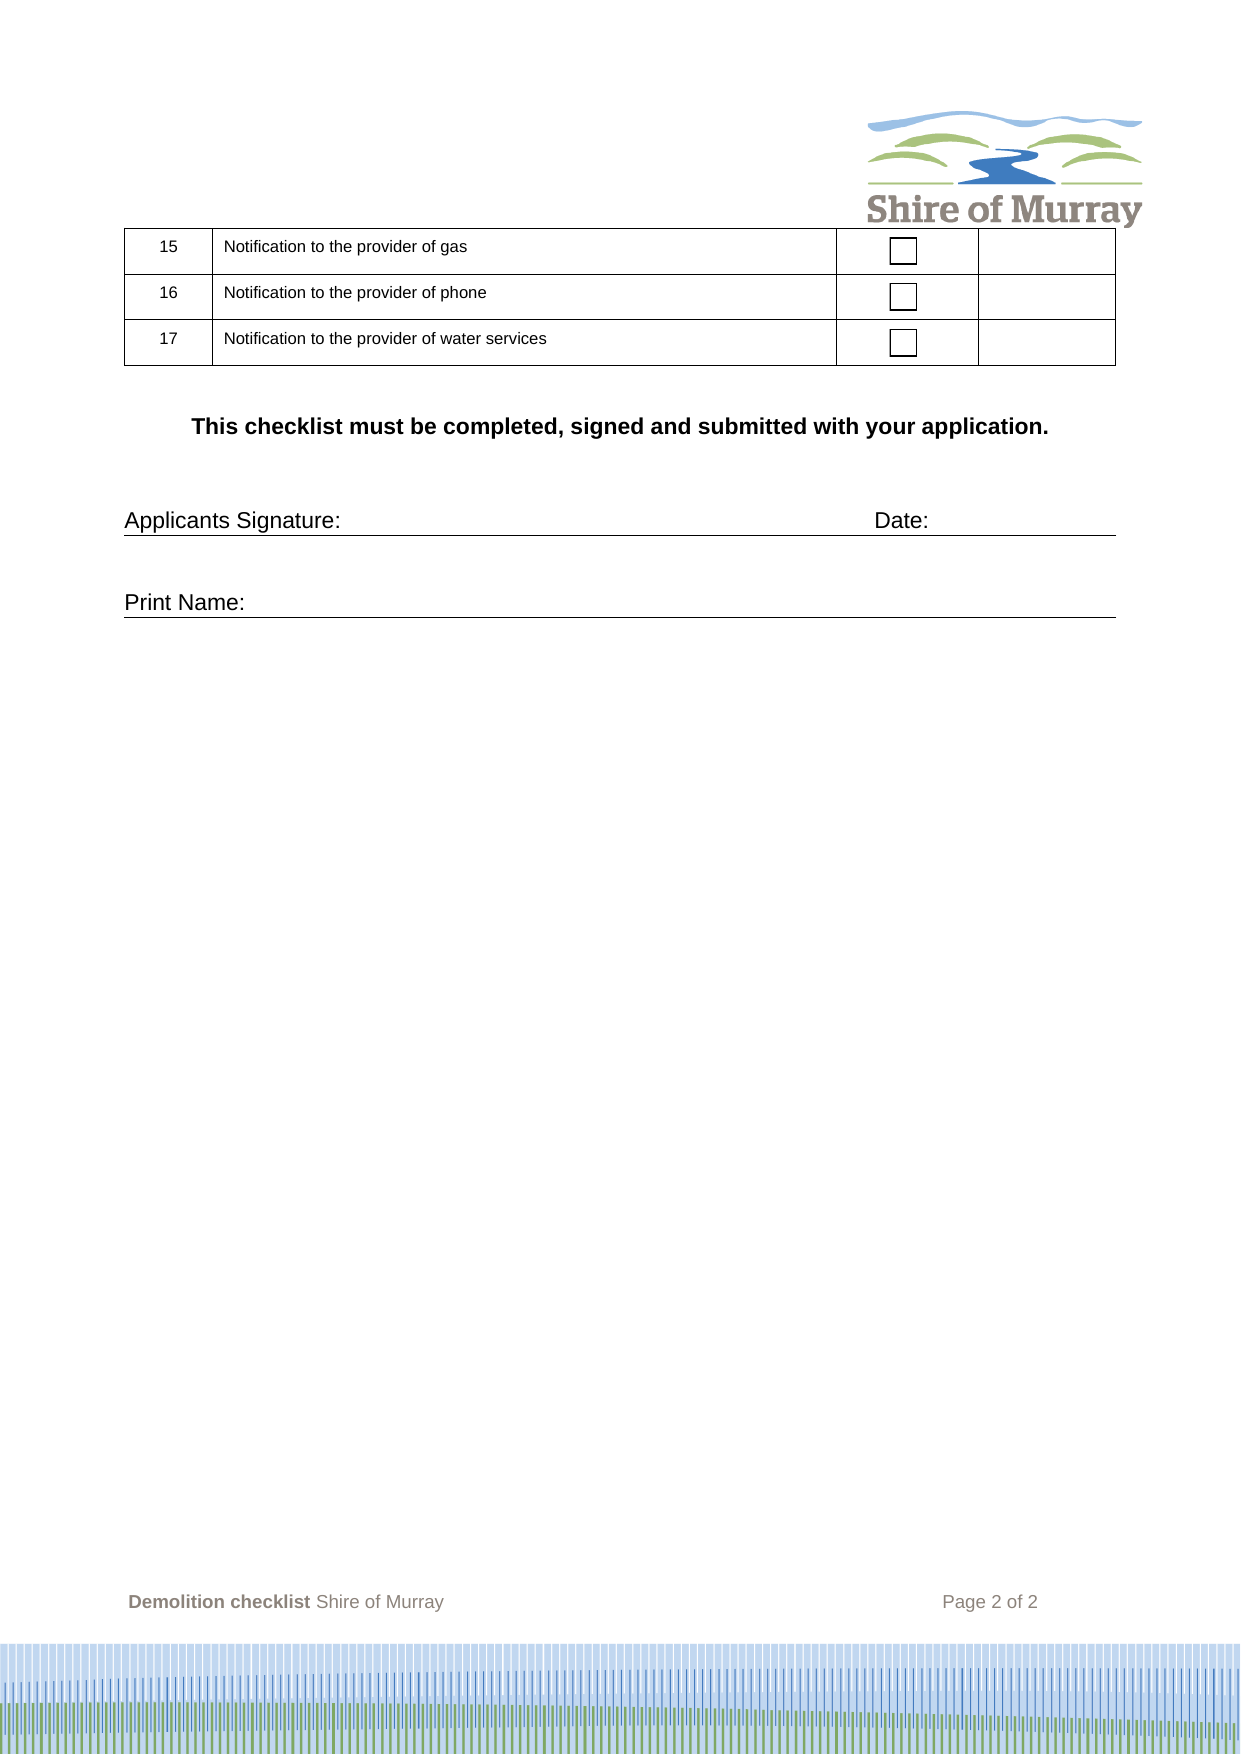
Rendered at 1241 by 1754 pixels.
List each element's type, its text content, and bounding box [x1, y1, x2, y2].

table_cell 17 [125, 320, 212, 365]
table_cell [979, 229, 1115, 273]
table_cell 16 [125, 275, 212, 319]
table_cell [837, 275, 978, 319]
text This checklist must be completed, signed and submitted with your application. [124, 413, 1116, 439]
text Print Name: [124, 589, 1116, 617]
picture [0, 1589, 1241, 1754]
table_cell [837, 320, 978, 365]
table_cell 15 [125, 229, 212, 273]
table_cell [979, 275, 1115, 319]
text Applicants Signature: Date: [124, 507, 1116, 535]
table_cell Notification to the provider of water services [213, 320, 836, 365]
picture [867, 111, 1143, 228]
table_cell [979, 320, 1115, 365]
table_cell Notification to the provider of phone [213, 275, 836, 319]
table_cell [837, 229, 978, 273]
table_cell Notification to the provider of gas [213, 229, 836, 273]
